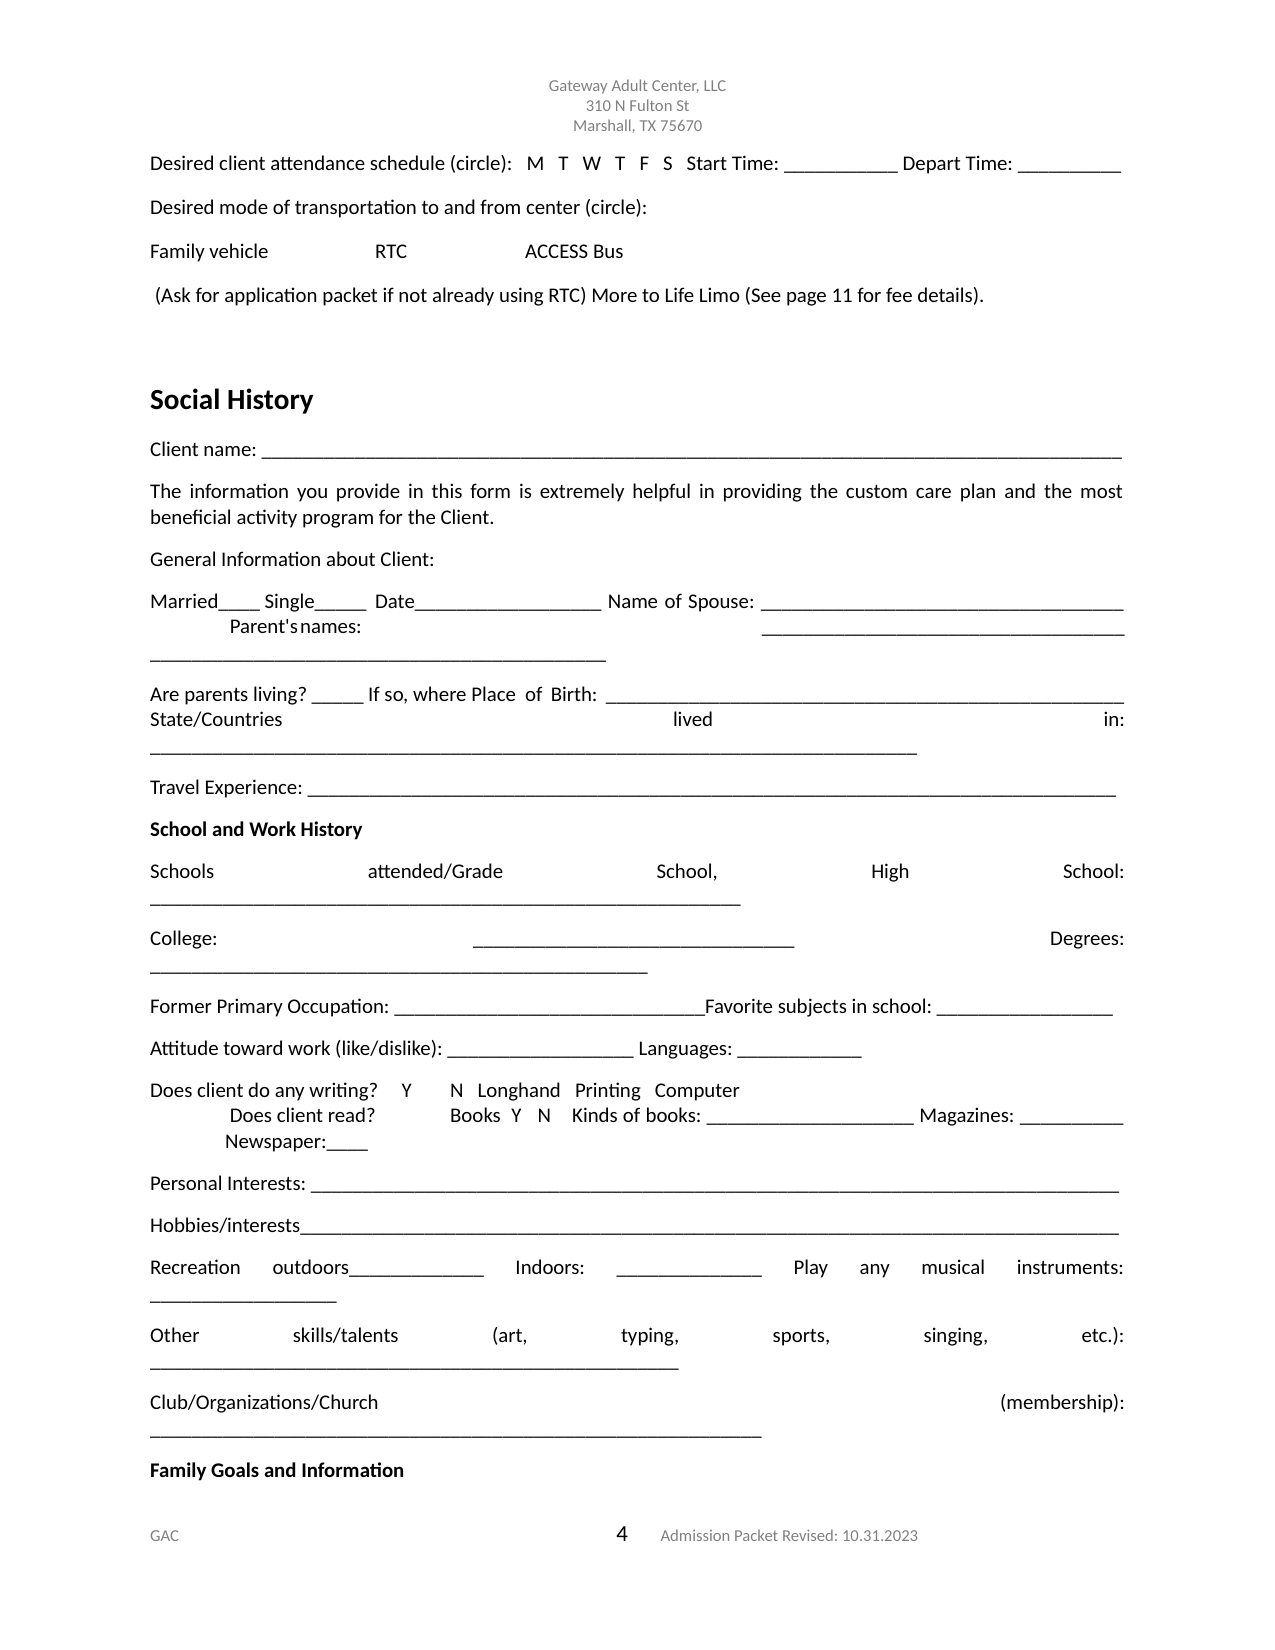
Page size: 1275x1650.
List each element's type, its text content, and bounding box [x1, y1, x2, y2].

text Former Primary Occupation: ______________________________Favorite subjects in school: _________________ [150, 993, 1125, 1018]
text Client name: ___________________________________________________________________________________ [150, 436, 1125, 462]
text Club/Organizations/Church (membership): ___________________________________________________________ [150, 1389, 1125, 1440]
text (Ask for application packet if not already using RTC) More to Life Limo (See page 11 for fee details). [150, 282, 1125, 308]
text Personal Interests: ______________________________________________________________________________ [150, 1170, 1125, 1196]
text The information you provide in this form is extremely helpful in providing the custom care plan and the most beneficial activity program for the Client. [150, 478, 1125, 529]
text Hobbies/interests_______________________________________________________________________________ [150, 1212, 1125, 1238]
text Recreation outdoors_____________ Indoors: ______________ Play any musical instruments: __________________ [150, 1254, 1125, 1305]
text General Information about Client: [150, 546, 1125, 571]
text Desired mode of transportation to and from center (circle): [150, 194, 1125, 219]
text Married____ Single_____ Date__________________ Name of Spouse: ___________________________________ Parent's names: ___________________________________ ____________________________________________ [150, 588, 1125, 664]
text Family vehicle RTC ACCESS Bus [150, 238, 1125, 263]
text Social History [150, 381, 1125, 417]
text Schools attended/Grade School, High School: _________________________________________________________ [150, 858, 1125, 909]
text Travel Experience: ______________________________________________________________________________ [150, 774, 1125, 799]
text Attitude toward work (like/dislike): __________________ Languages: ____________ [150, 1035, 1125, 1061]
text Are parents living? _____ If so, where Place of Birth: __________________________________________________ State/Countries lived in: __________________________________________________________________________ [150, 681, 1125, 757]
text School and Work History [150, 816, 1125, 841]
text College: _______________________________ Degrees: ________________________________________________ [150, 926, 1125, 976]
text Other skills/talents (art, typing, sports, singing, etc.): ___________________________________________________ [150, 1322, 1125, 1373]
text Family Goals and Information [150, 1457, 1125, 1482]
text Does client do any writing? Y N Longhand Printing Computer Does client read? Books Y N Kinds of books: ____________________ Magazines: __________ Newspaper:____ [150, 1077, 1125, 1153]
text Desired client attendance schedule (circle): M T W T F S Start Time: ___________ Depart Time: __________ [150, 150, 1125, 175]
